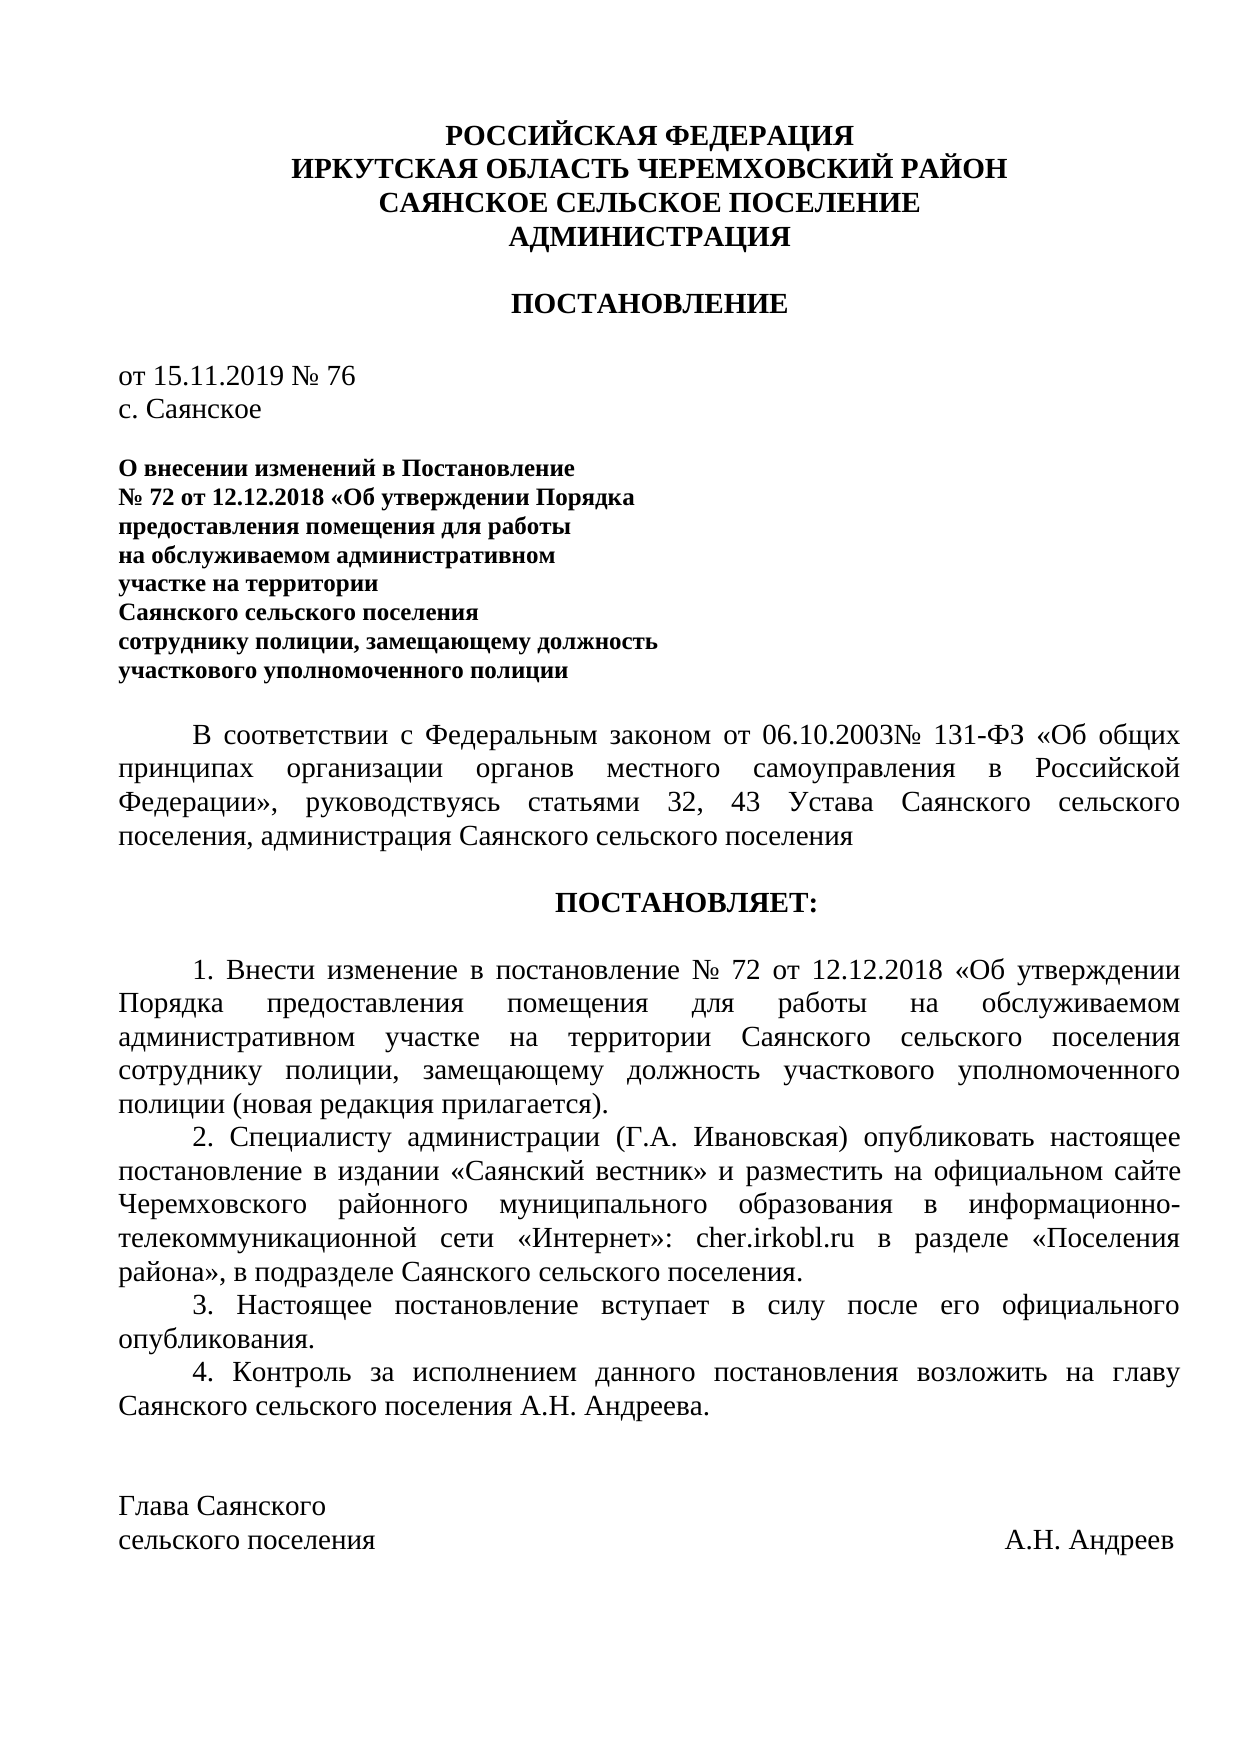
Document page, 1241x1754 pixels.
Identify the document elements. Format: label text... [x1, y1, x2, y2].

text 1. Внести изменение в постановление № 72 от 12.12.2018 «Об утверждении Порядка предоставления помещения для работы на обслуживаемом административном участке на территории Саянского сельского поселения сотруднику полиции, замещающему должность участкового уполномоченного полиции (новая редакция прилагается). [118, 952, 1181, 1119]
text 3. Настоящее постановление вступает в силу после его официального опубликования. [118, 1287, 1181, 1354]
text В соответствии с Федеральным законом от 06.10.2003№ 131-ФЗ «Об общих принципах организации органов местного самоуправления в Российской Федерации», руководствуясь статьями 32, 43 Устава Саянского сельского поселения, администрация Саянского сельского поселения [118, 717, 1181, 851]
text О внесении изменений в Постановление [118, 453, 1181, 482]
text с. Саянское [118, 391, 1181, 425]
text ИРКУТСКАЯ ОБЛАСТЬ ЧЕРЕМХОВСКИЙ РАЙОН [118, 152, 1181, 185]
text сельского поселения А.Н. Андреев [118, 1522, 1181, 1556]
text ПОСТАНОВЛЕНИЕ [118, 286, 1181, 319]
text на обслуживаемом административном [118, 540, 1181, 568]
text участкового уполномоченного полиции [118, 655, 1181, 683]
text сотруднику полиции, замещающему должность [118, 626, 1181, 655]
text Саянского сельского поселения [118, 597, 1181, 626]
text 2. Специалисту администрации (Г.А. Ивановская) опубликовать настоящее постановление в издании «Саянский вестник» и разместить на официальном сайте Черемховского районного муниципального образования в информационно-телекоммуникационной сети «Интернет»: cher.irkobl.ru в разделе «Поселения района», в подразделе Саянского сельского поселения. [118, 1119, 1181, 1287]
text АДМИНИСТРАЦИЯ [118, 219, 1181, 252]
text участке на территории [118, 568, 1181, 597]
text Глава Саянского [118, 1488, 1181, 1522]
text № 72 от 12.12.2018 «Об утверждении Порядка [118, 482, 1181, 511]
text 4. Контроль за исполнением данного постановления возложить на главу Саянского сельского поселения А.Н. Андреева. [118, 1354, 1181, 1421]
text предоставления помещения для работы [118, 511, 1181, 540]
text РОССИЙСКАЯ ФЕДЕРАЦИЯ [118, 118, 1181, 152]
text от 15.11.2019 № 76 [118, 358, 1181, 391]
text ПОСТАНОВЛЯЕТ: [118, 885, 1181, 918]
text САЯНСКОЕ СЕЛЬСКОЕ ПОСЕЛЕНИЕ [118, 185, 1181, 219]
